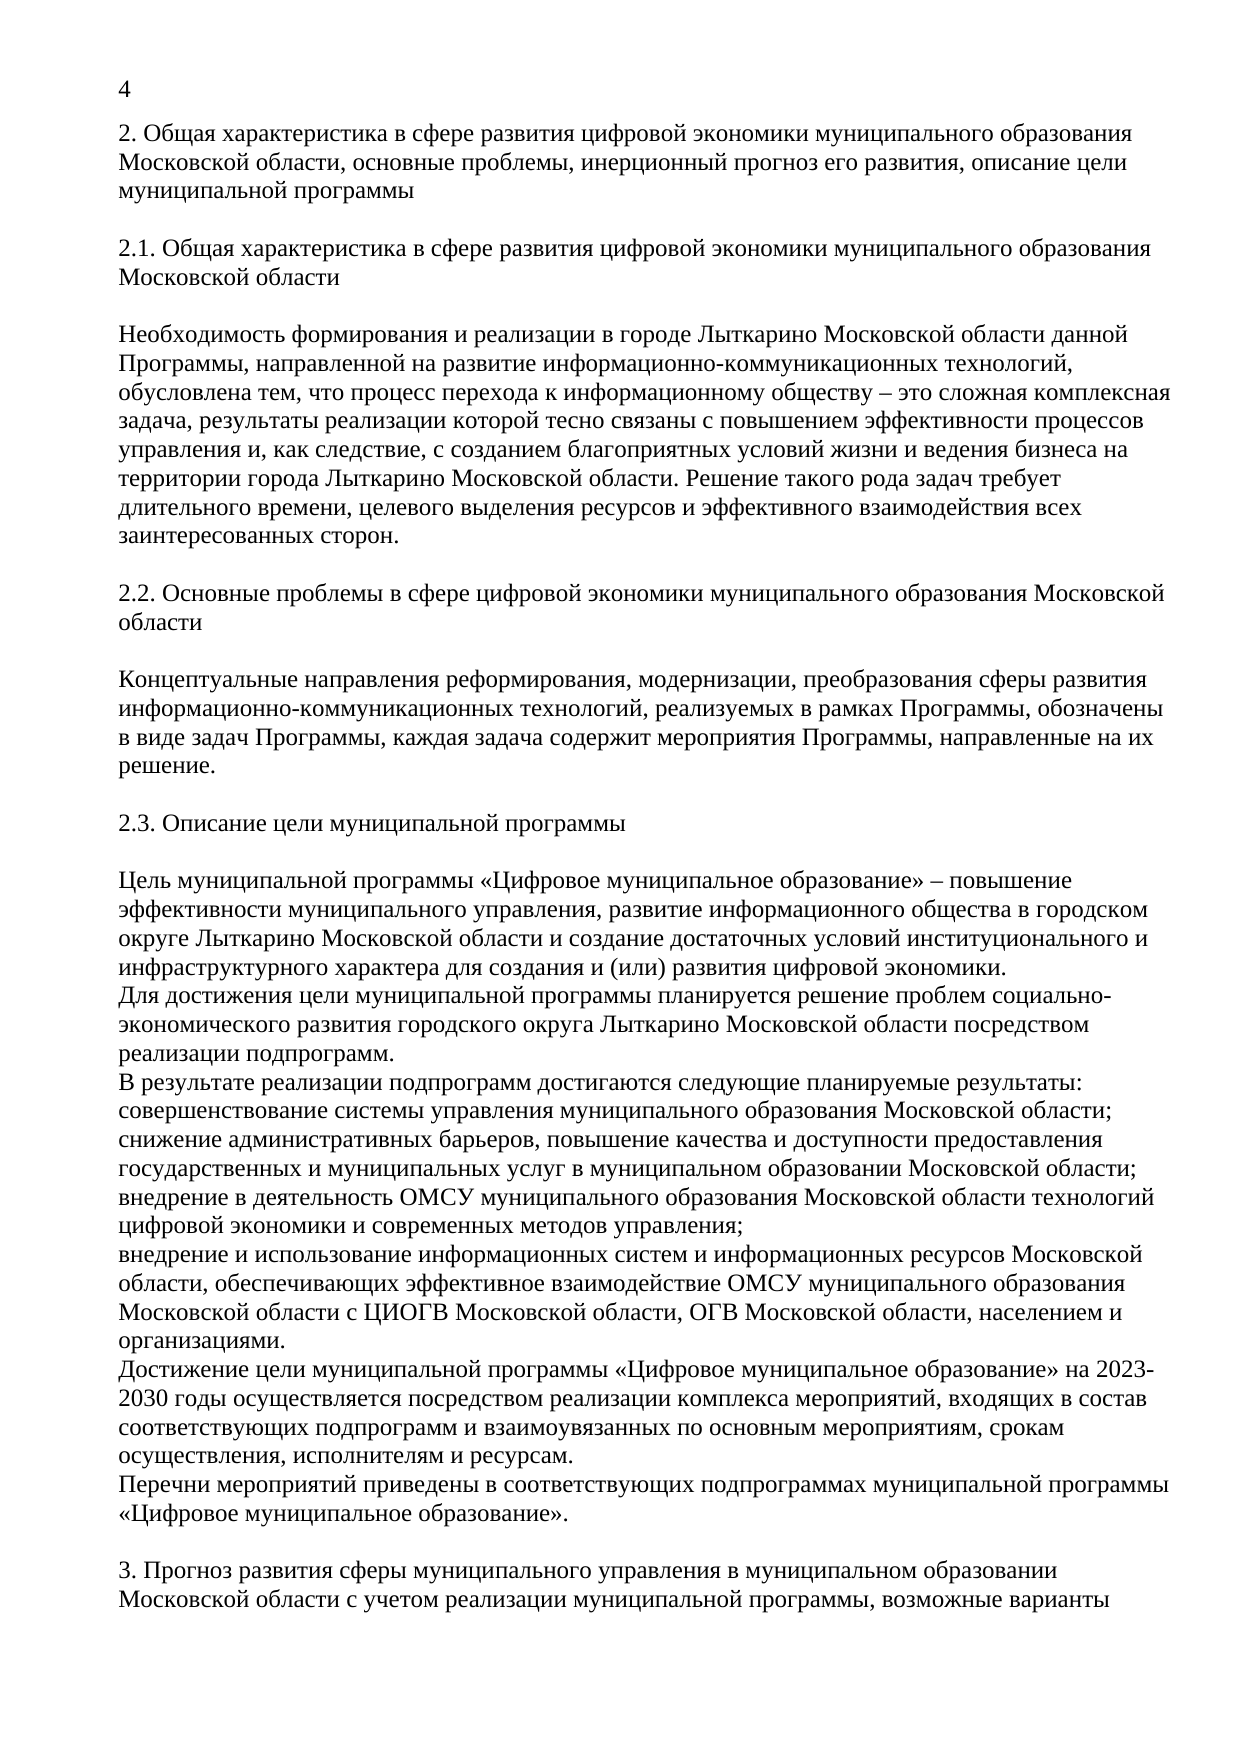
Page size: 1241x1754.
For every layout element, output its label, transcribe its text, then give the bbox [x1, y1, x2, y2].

text В результате реализации подпрограмм достигаются следующие планируемые результаты: [118, 1067, 1181, 1096]
text Перечни мероприятий приведены в соответствующих подпрограммах муниципальной программы «Цифровое муниципальное образование». [118, 1469, 1181, 1527]
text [118, 1556, 1181, 1613]
text снижение административных барьеров, повышение качества и доступности предоставления государственных и муниципальных услуг в муниципальном образовании Московской области; [118, 1124, 1181, 1182]
text Для достижения цели муниципальной программы планируется решение проблем социально-экономического развития городского округа Лыткарино Московской области посредством реализации подпрограмм. [118, 981, 1181, 1067]
text 2.3. Описание цели муниципальной программы [118, 808, 1181, 837]
text Цель муниципальной программы «Цифровое муниципальное образование» – повышение эффективности муниципального управления, развитие информационного общества в городском округе Лыткарино Московской области и создание достаточных условий институционального и инфраструктурного характера для создания и (или) развития цифровой экономики. [118, 866, 1181, 981]
text 2.1. Общая характеристика в сфере развития цифровой экономики муниципального образования Московской области [118, 233, 1181, 291]
text совершенствование системы управления муниципального образования Московской области; [118, 1096, 1181, 1124]
text Необходимость формирования и реализации в городе Лыткарино Московской области данной Программы, направленной на развитие информационно-коммуникационных технологий, обусловлена тем, что процесс перехода к информационному обществу – это сложная комплексная задача, результаты реализации которой тесно связаны с повышением эффективности процессов управления и, как следствие, с созданием благоприятных условий жизни и ведения бизнеса на территории города Лыткарино Московской области. Решение такого рода задач требует длительного времени, целевого выделения ресурсов и эффективного взаимодействия всех заинтересованных сторон. [118, 319, 1181, 549]
text 2. Общая характеристика в сфере развития цифровой экономики муниципального образования Московской области, основные проблемы, инерционный прогноз его развития, описание цели муниципальной программы [118, 118, 1181, 204]
text внедрение в деятельность ОМСУ муниципального образования Московской области технологий цифровой экономики и современных методов управления; [118, 1182, 1181, 1239]
text 2.2. Основные проблемы в сфере цифровой экономики муниципального образования Московской области [118, 578, 1181, 636]
text внедрение и использование информационных систем и информационных ресурсов Московской области, обеспечивающих эффективное взаимодействие ОМСУ муниципального образования Московской области с ЦИОГВ Московской области, ОГВ Московской области, населением и организациями. [118, 1239, 1181, 1354]
text Концептуальные направления реформирования, модернизации, преобразования сферы развития информационно-коммуникационных технологий, реализуемых в рамках Программы, обозначены в виде задач Программы, каждая задача содержит мероприятия Программы, направленные на их решение. [118, 664, 1181, 779]
text Достижение цели муниципальной программы «Цифровое муниципальное образование» на 2023-2030 годы осуществляется посредством реализации комплекса мероприятий, входящих в состав соответствующих подпрограмм и взаимоувязанных по основным мероприятиям, срокам осуществления, исполнителям и ресурсам. [118, 1354, 1181, 1469]
